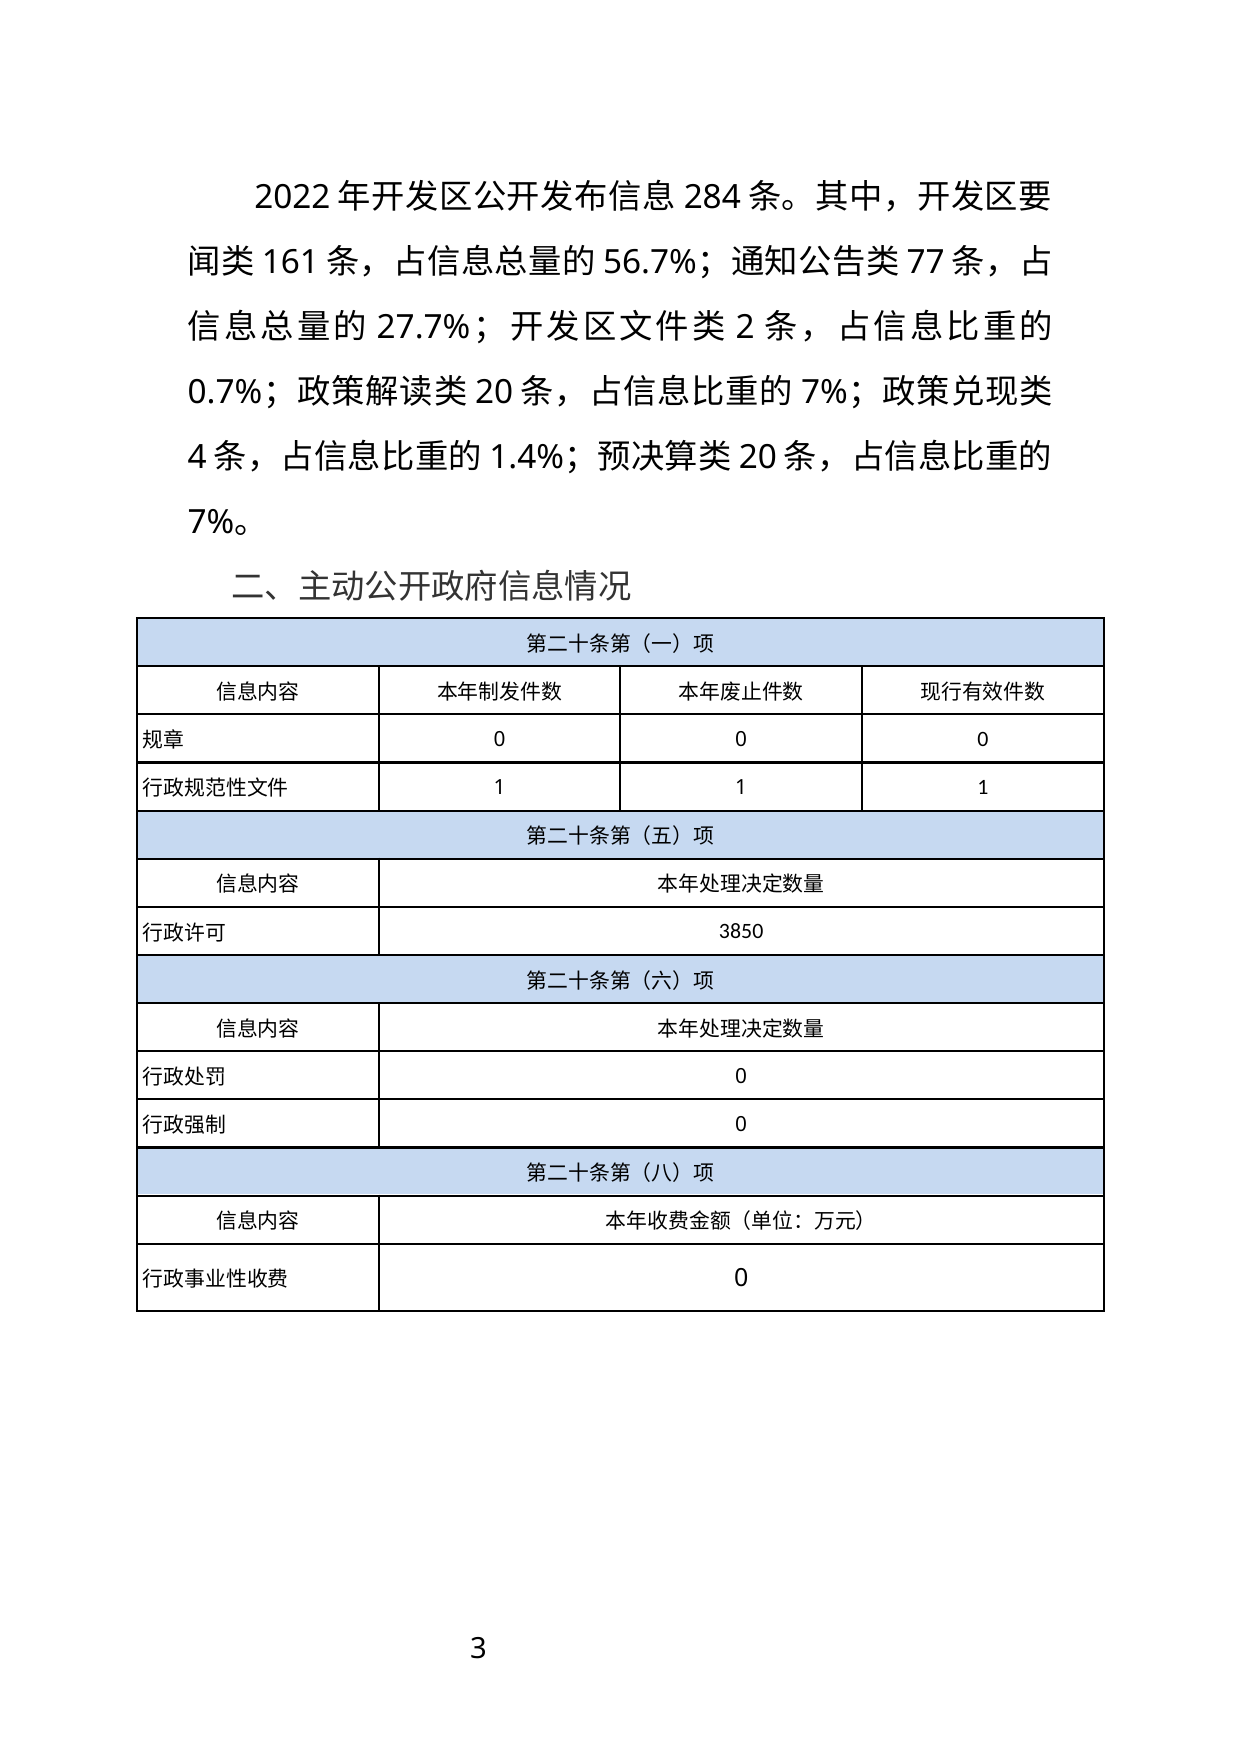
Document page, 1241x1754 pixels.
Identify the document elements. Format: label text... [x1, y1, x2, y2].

table_cell 第二十条第（六）项 [138, 956, 1103, 1002]
table_cell 本年废止件数 [621, 667, 861, 713]
table_cell 现行有效件数 [863, 667, 1103, 713]
table_cell 0 [621, 715, 861, 761]
table_cell 1 [863, 764, 1103, 809]
table_cell 0 [380, 1100, 1103, 1146]
table_cell 本年制发件数 [380, 667, 619, 713]
table_cell 第二十条第（五）项 [138, 812, 1103, 858]
table_cell 信息内容 [138, 1004, 378, 1050]
table_cell 本年收费金额（单位：万元） [380, 1197, 1103, 1243]
table_header 第二十条第（一）项 [138, 619, 1103, 665]
table_cell 行政强制 [138, 1100, 378, 1146]
table_cell 信息内容 [138, 667, 378, 713]
table_cell 信息内容 [138, 1197, 378, 1243]
table_cell 3850 [380, 908, 1103, 954]
table_cell 0 [380, 1052, 1103, 1098]
table_cell 行政事业性收费 [138, 1245, 378, 1310]
table_cell 1 [380, 764, 619, 809]
table_cell 1 [621, 764, 861, 809]
table_cell 行政许可 [138, 908, 378, 954]
table_cell 信息内容 [138, 860, 378, 906]
table_cell 0 [863, 715, 1103, 761]
table_cell 0 [380, 715, 619, 761]
text 2022年开发区公开发布信息284条。其中，开发区要闻类161条，占信息总量的56.7%；通知公告类77条，占信息总量的27.7%；开发区文件类2条，占信息比重的0.7%；政策解读类20条，占信息比重的7%；政策兑现类4条，占信息比重的1.4%；预决算类20条，占信息比重的7%。 [187, 162, 1053, 552]
table_cell 规章 [138, 715, 378, 761]
text 二、主动公开政府信息情况 [187, 552, 1053, 617]
table_cell 行政处罚 [138, 1052, 378, 1098]
table_cell 第二十条第（八）项 [138, 1149, 1103, 1194]
table_cell 本年处理决定数量 [380, 1004, 1103, 1050]
table_cell 行政规范性文件 [138, 764, 378, 809]
table_cell 本年处理决定数量 [380, 860, 1103, 906]
table_cell 0 [380, 1245, 1103, 1310]
